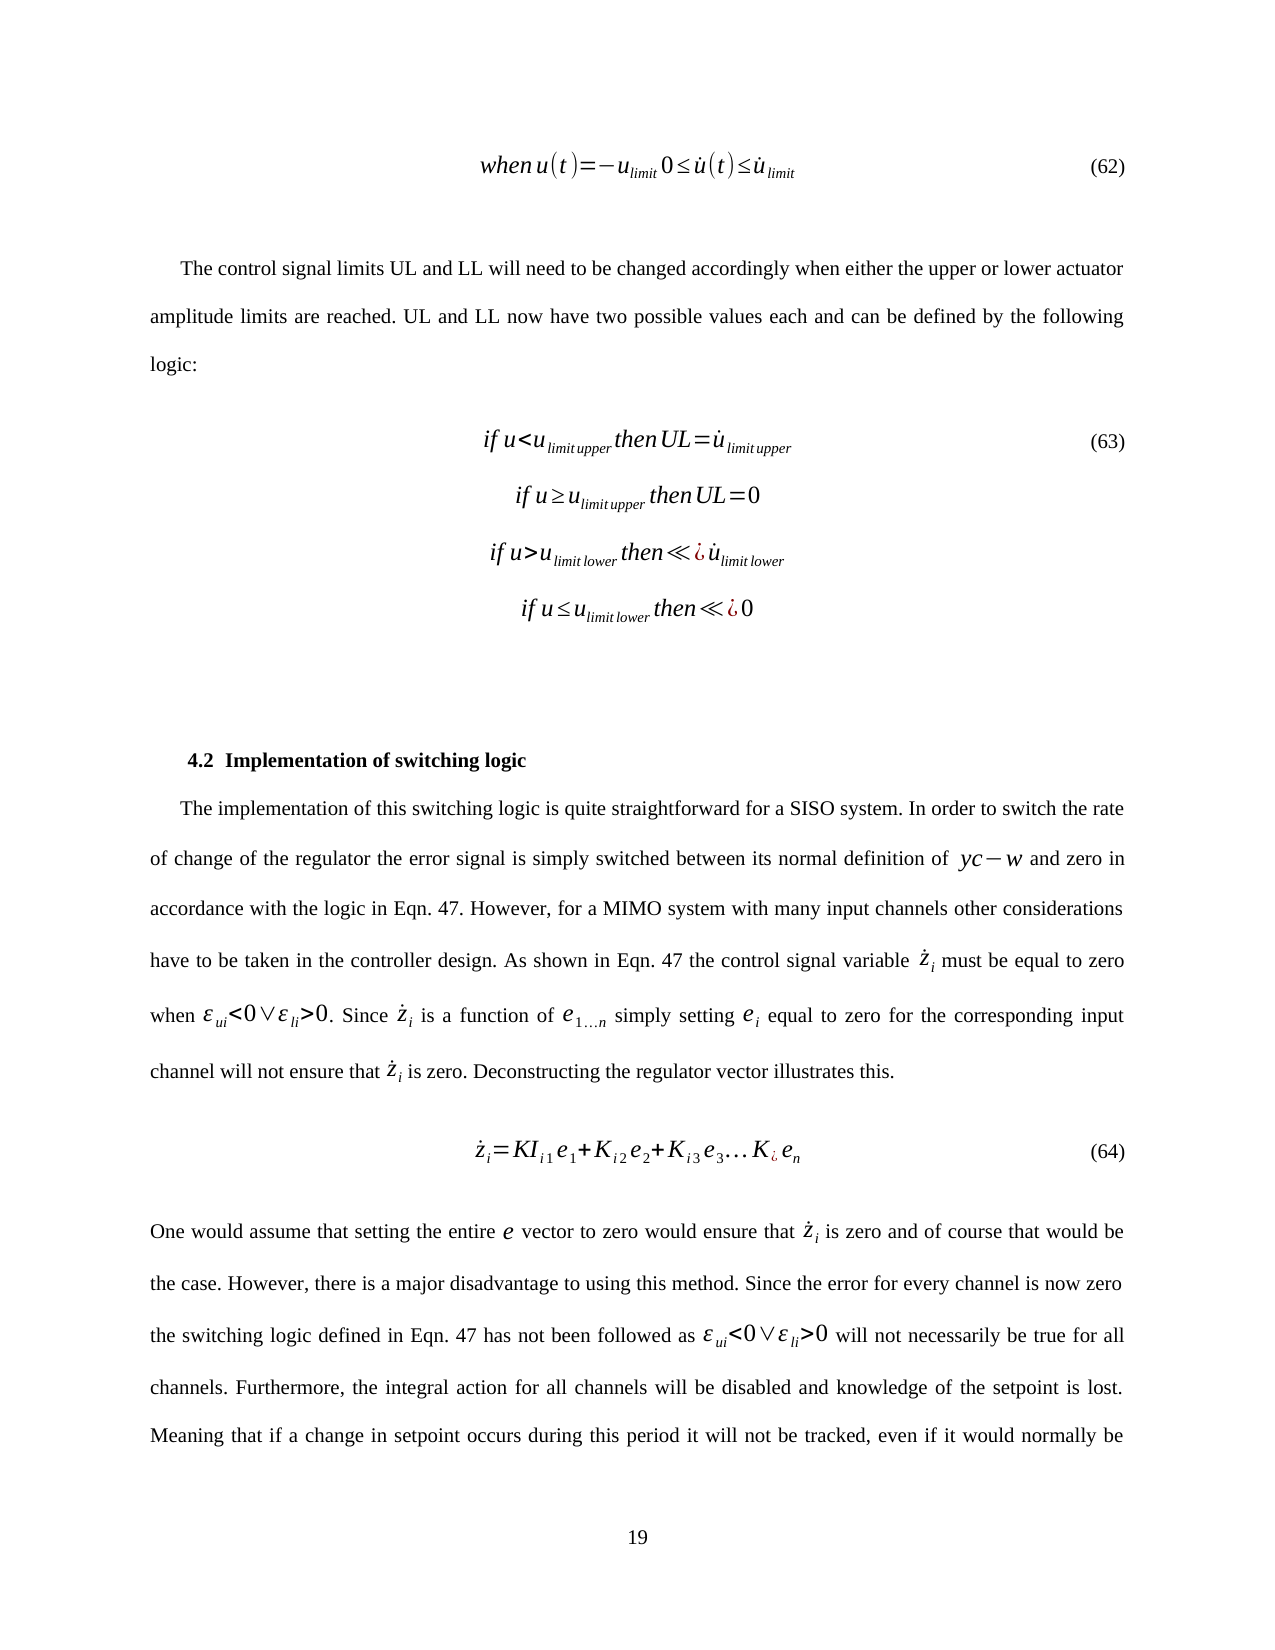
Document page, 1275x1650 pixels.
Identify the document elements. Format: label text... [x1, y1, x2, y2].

text (62) [150, 150, 1125, 182]
text (63) [150, 425, 1125, 457]
text The control signal limits UL and LL will need to be changed accordingly when either the upper or lower actuator amplitude limits are reached. UL and LL now have two possible values each and can be defined by the following logic: [150, 256, 1125, 376]
subtitle Implementation of switching logic [187, 748, 1125, 772]
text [150, 1216, 1125, 1447]
text The implementation of this switching logic is quite straightforward for a SISO system. In order to switch the rate of change of the regulator the error signal is simply switched between its normal definition of and zero in accordance with the logic in Eqn. 47. However, for a MIMO system with many input channels other considerations have to be taken in the controller design. As shown in Eqn. 47 the control signal variable must be equal to zero when . Since is a function of simply setting equal to zero for the corresponding input channel will not ensure that is zero. Deconstructing the regulator vector illustrates this. [150, 796, 1125, 1086]
text (64) [150, 1135, 1125, 1167]
